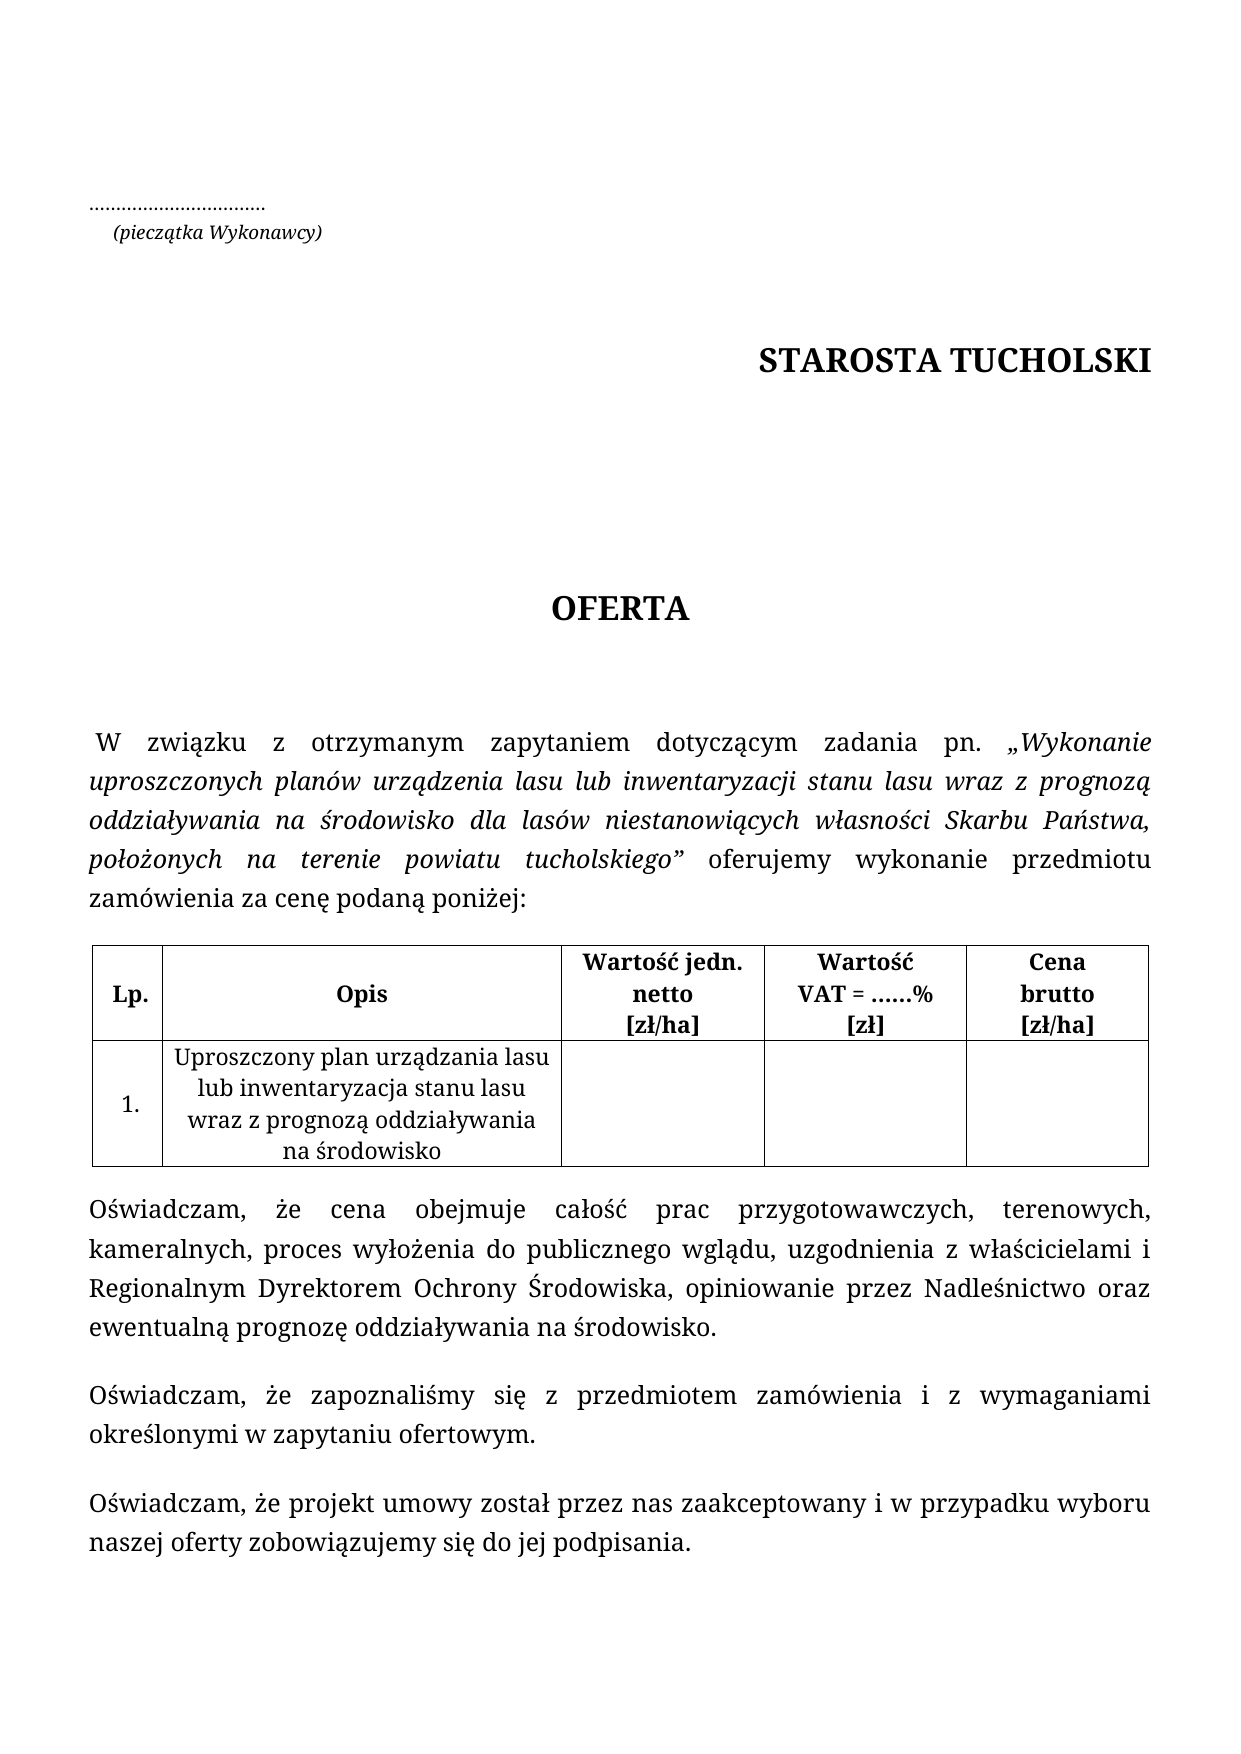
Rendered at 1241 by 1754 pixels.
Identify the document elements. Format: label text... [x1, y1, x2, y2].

text W związku z otrzymanym zapytaniem dotyczącym zadania pn. „Wykonanie uproszczonych planów urządzenia lasu lub inwentaryzacji stanu lasu wraz z prognozą oddziaływania na środowisko dla lasów niestanowiących własności Skarbu Państwa, położonych na terenie powiatu tucholskiego” oferujemy wykonanie przedmiotu zamówienia za cenę podaną poniżej: [89, 724, 1152, 915]
table_cell [967, 1041, 1148, 1166]
text (pieczątka Wykonawcy) [89, 219, 1152, 245]
table_header Wartość VAT = ……% [zł] [765, 946, 966, 1040]
table_header Lp. [93, 946, 162, 1040]
text Oświadczam, że cena obejmuje całość prac przygotowawczych, terenowych, kameralnych, proces wyłożenia do publicznego wglądu, uzgodnienia z właścicielami i Regionalnym Dyrektorem Ochrony Środowiska, opiniowanie przez Nadleśnictwo oraz ewentualną prognozę oddziaływania na środowisko. [89, 1192, 1152, 1344]
table_cell [93, 1041, 162, 1166]
text Oświadczam, że projekt umowy został przez nas zaakceptowany i w przypadku wyboru naszej oferty zobowiązujemy się do jej podpisania. [89, 1485, 1152, 1559]
text …………………………… [89, 190, 1152, 216]
text OFERTA [89, 585, 1152, 630]
text STAROSTA TUCHOLSKI [89, 337, 1152, 382]
table_header Cena brutto [zł/ha] [967, 946, 1148, 1040]
table_header Opis [163, 946, 561, 1040]
text Oświadczam, że zapoznaliśmy się z przedmiotem zamówienia i z wymaganiami określonymi w zapytaniu ofertowym. [89, 1378, 1152, 1451]
table_cell [562, 1041, 764, 1166]
table_cell [765, 1041, 966, 1166]
table_header Wartość jedn. netto [zł/ha] [562, 946, 764, 1040]
table_cell Uproszczony plan urządzania lasu lub inwentaryzacja stanu lasu wraz z prognozą oddziaływania na środowisko [163, 1041, 561, 1166]
